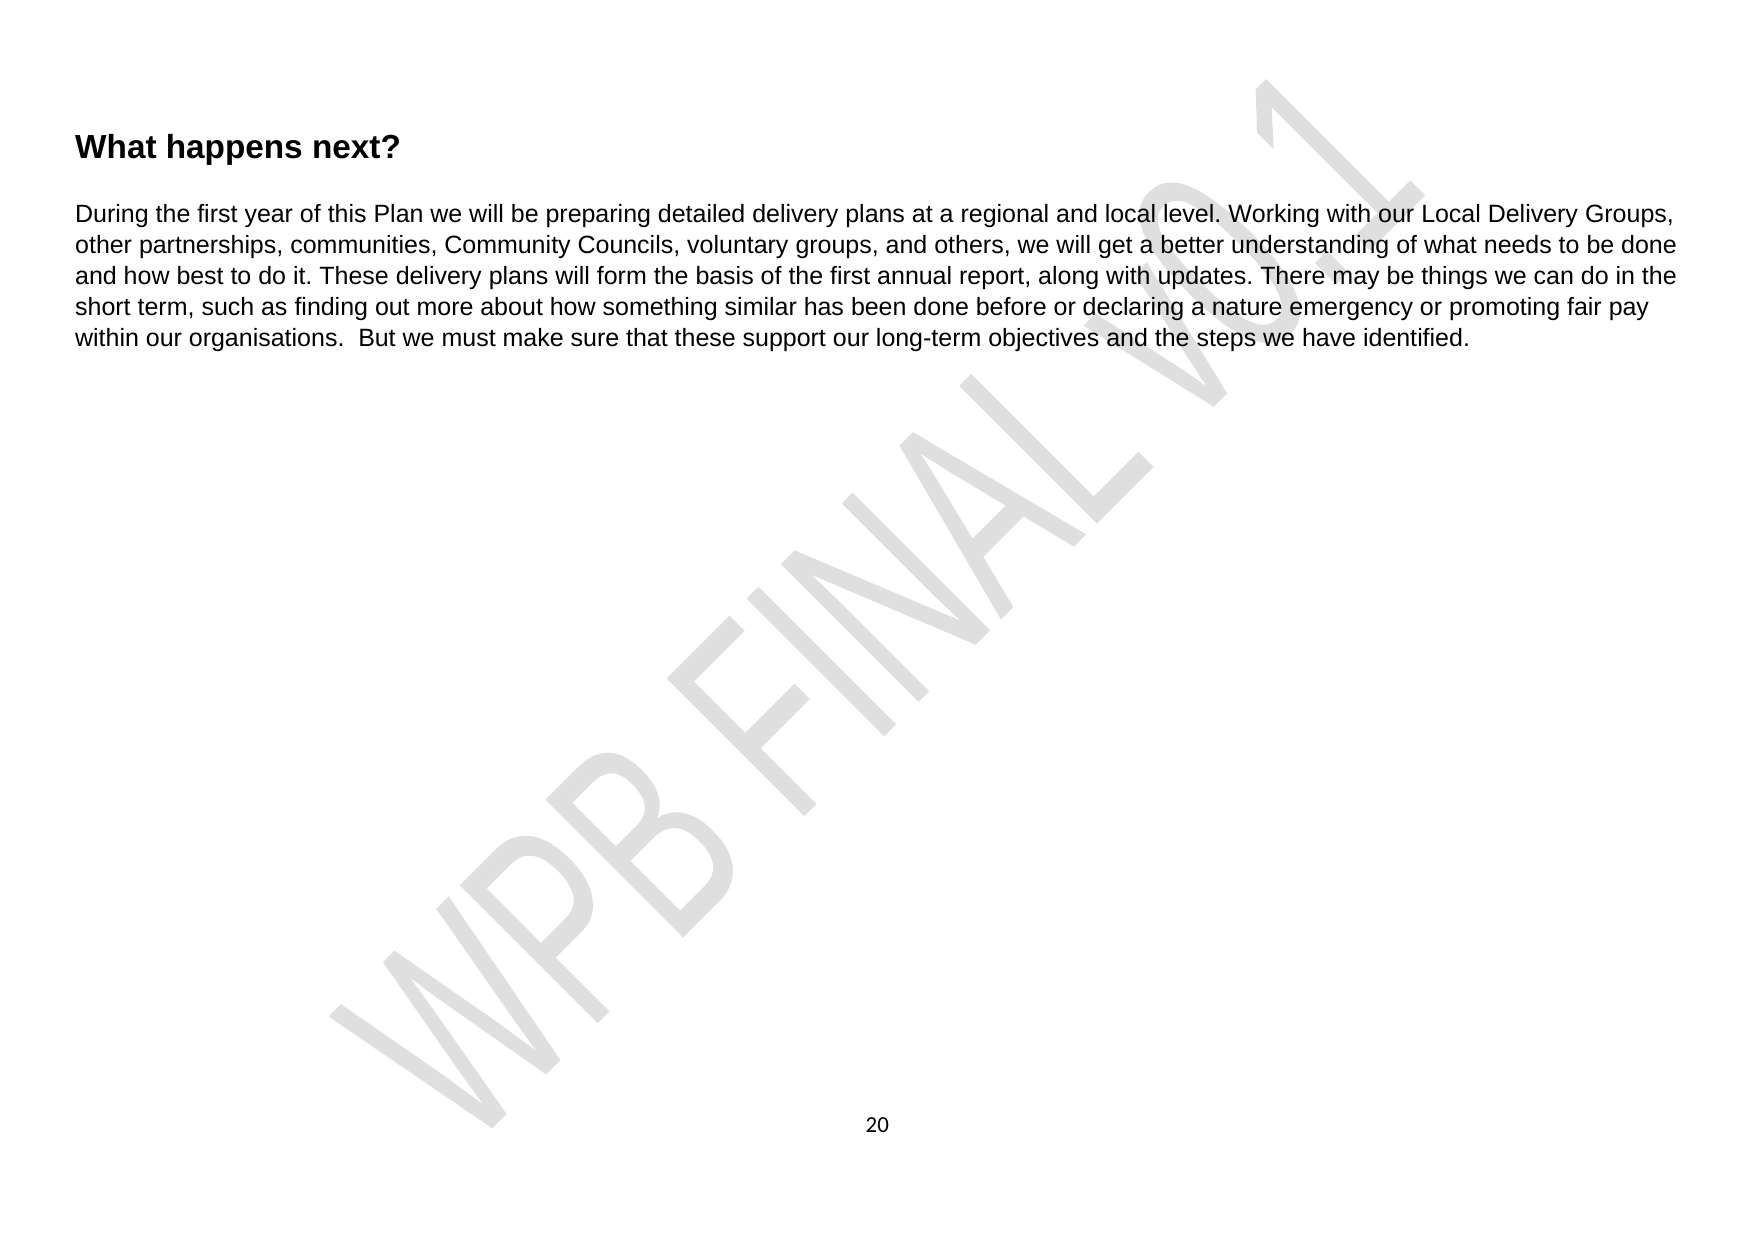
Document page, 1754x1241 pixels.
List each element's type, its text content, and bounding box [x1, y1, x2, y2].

subtitle What happens next? [75, 127, 1679, 165]
text During the first year of this Plan we will be preparing detailed delivery plans at a regional and local level. Working with our Local Delivery Groups, other partnerships, communities, Community Councils, voluntary groups, and others, we will get a better understanding of what needs to be done and how best to do it. These delivery plans will form the basis of the first annual report, along with updates. There may be things we can do in the short term, such as finding out more about how something similar has been done before or declaring a nature emergency or promoting fair pay within our organisations. But we must make sure that these support our long-term objectives and the steps we have identified. [75, 199, 1679, 352]
